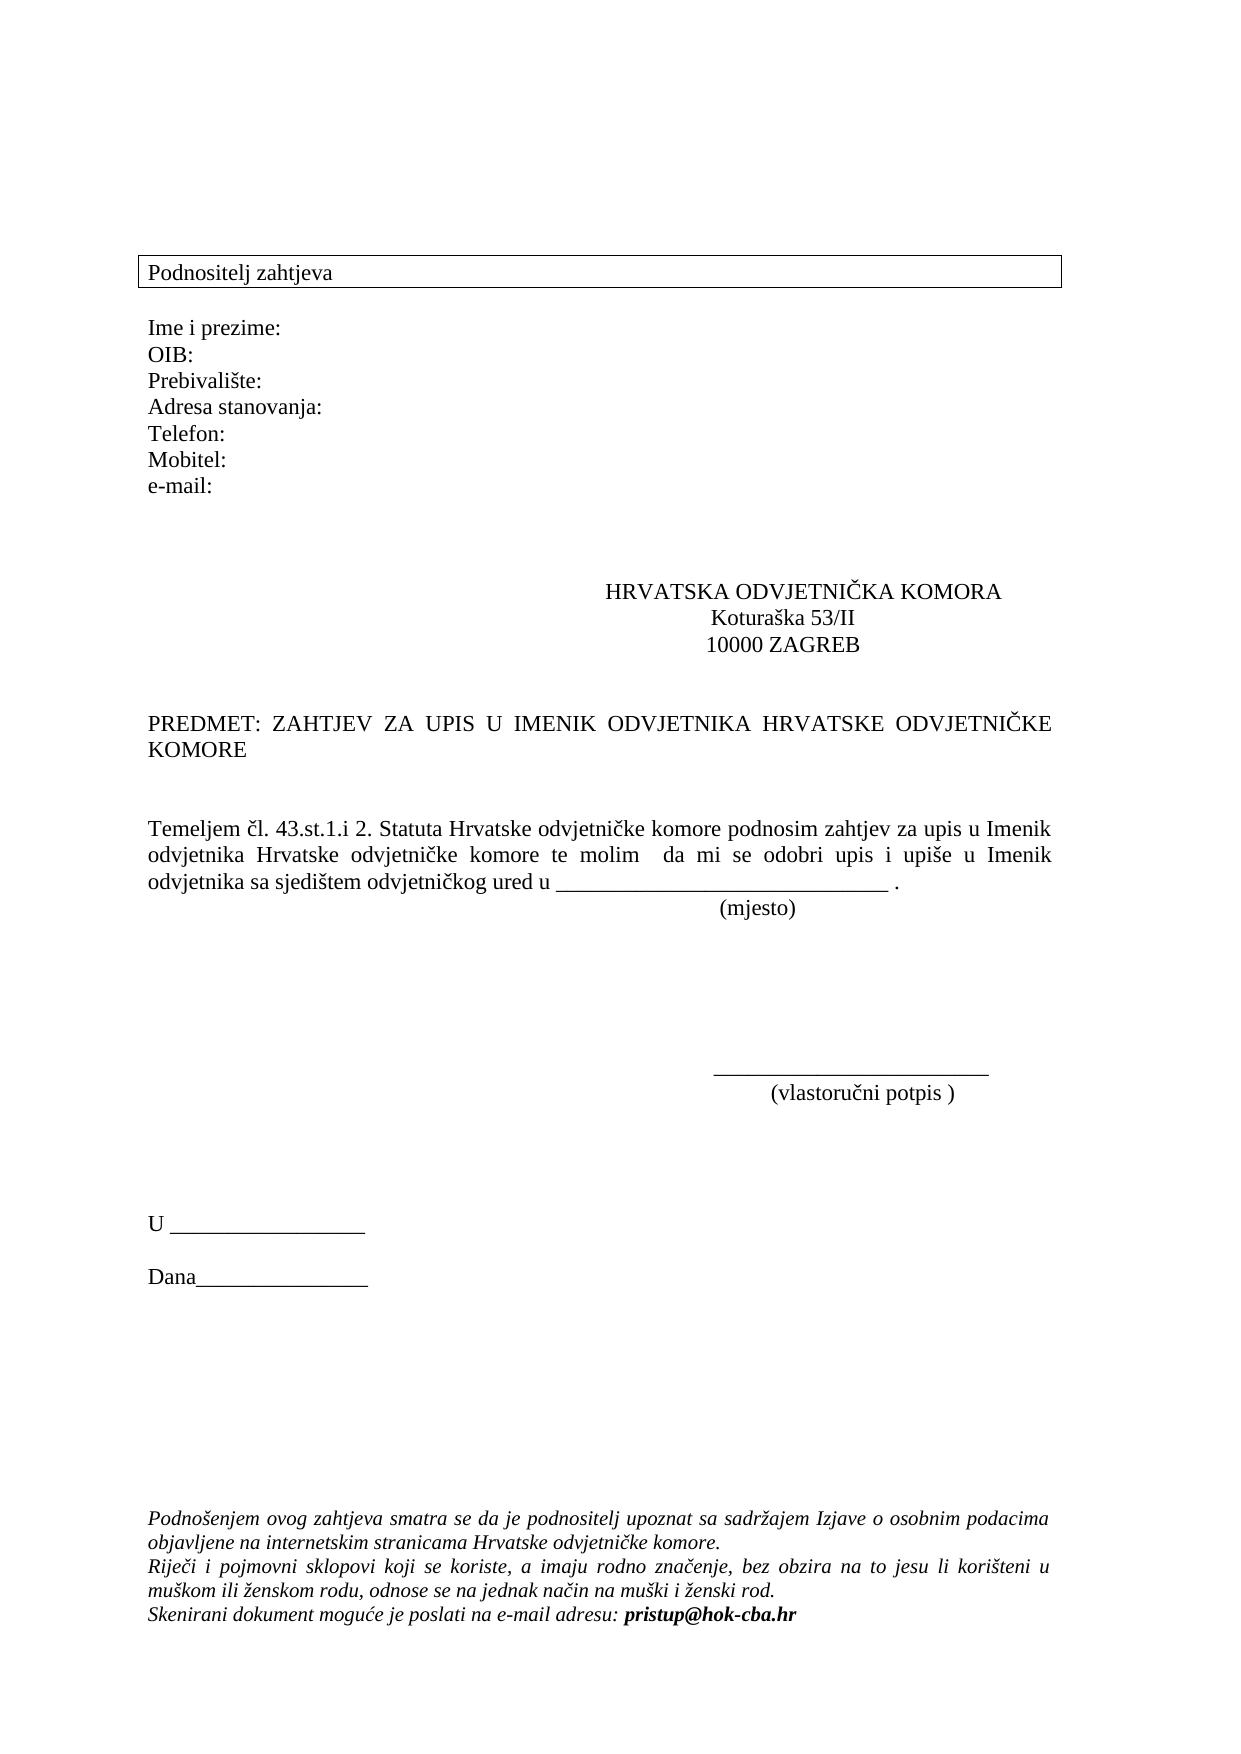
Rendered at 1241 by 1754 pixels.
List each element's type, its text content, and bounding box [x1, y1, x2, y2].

text Ime i prezime: [148, 314, 1053, 341]
text Prebivalište: [148, 367, 1053, 393]
text Temeljem čl. 43.st.1.i 2. Statuta Hrvatske odvjetničke komore podnosim zahtjev za upis u Imenik odvjetnika Hrvatske odvjetničke komore te molim da mi se odobri upis i upiše u Imenik odvjetnika sa sjedištem odvjetničkog ured u _____________________________ . [148, 815, 1053, 894]
text Adresa stanovanja: [148, 393, 1053, 420]
text PREDMET: ZAHTJEV ZA UPIS U IMENIK ODVJETNIKA HRVATSKE ODVJETNIČKE KOMORE [148, 710, 1053, 762]
text ________________________ [148, 1052, 1053, 1079]
text OIB: [148, 341, 1053, 367]
text (mjesto) [148, 894, 1053, 921]
text U _________________ [148, 1210, 1053, 1237]
text (vlastoručni potpis ) [148, 1079, 1053, 1105]
text HRVATSKA ODVJETNIČKA KOMORA [148, 578, 1053, 604]
text Mobitel: [148, 446, 1053, 472]
text Koturaška 53/II [148, 604, 1053, 631]
text Dana_______________ [148, 1263, 1053, 1289]
text Podnositelj zahtjeva [139, 256, 1061, 287]
text e-mail: [148, 472, 1053, 499]
text Telefon: [148, 420, 1053, 446]
text 10000 ZAGREB [148, 631, 1053, 657]
